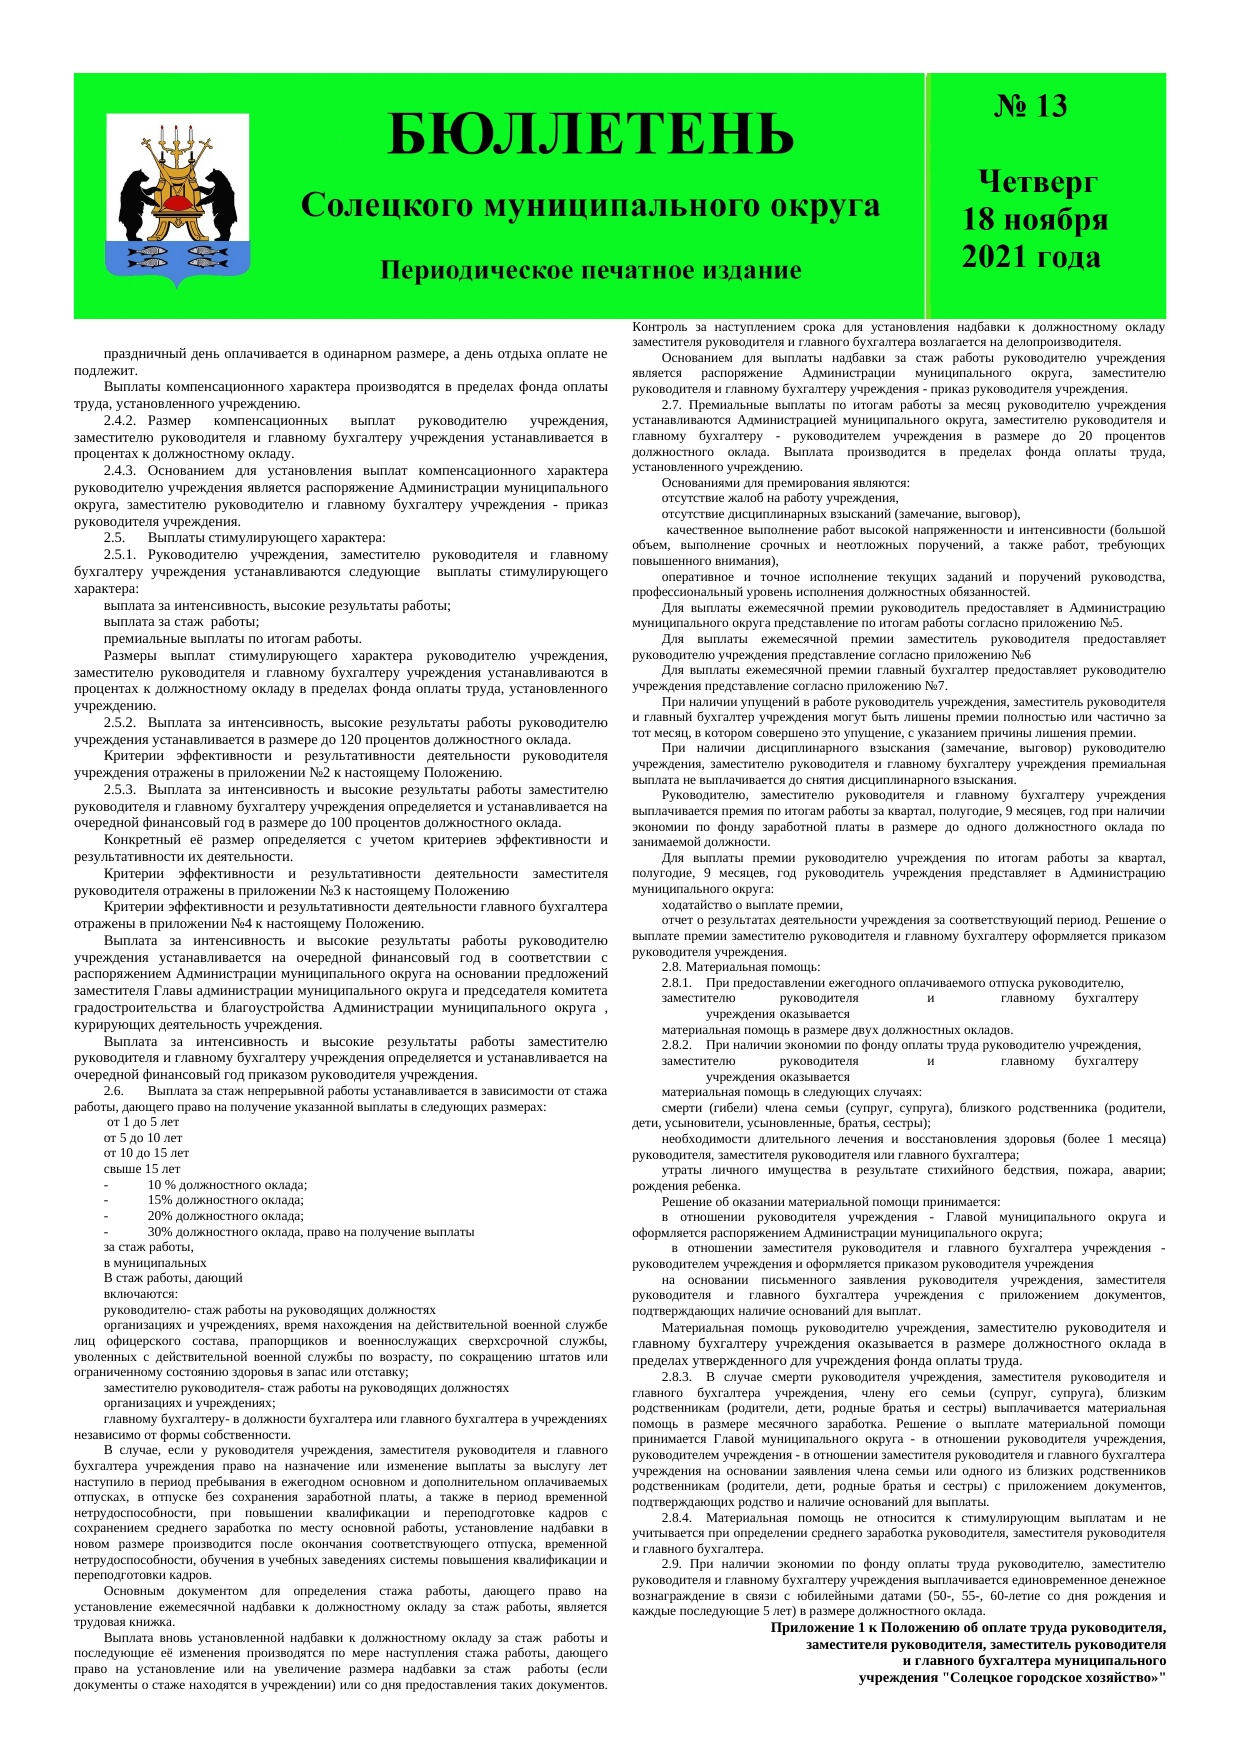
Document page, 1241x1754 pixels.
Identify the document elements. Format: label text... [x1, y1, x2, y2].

text Решение об оказании материальной помощи принимается: [632, 1193, 1167, 1209]
text за стаж работы, [74, 1239, 608, 1254]
text 2.6. Выплата за стаж непрерывной работы устанавливается в зависимости от стажа работы, дающего право на получение указанной выплаты в следующих размерах: [74, 1083, 608, 1114]
text утраты личного имущества в результате стихийного бедствия, пожара, аварии; рождения ребенка. [632, 1162, 1167, 1193]
text от 5 до 10 лет [74, 1129, 608, 1145]
text При наличии дисциплинарного взыскания (замечание, выговор) руководителю учреждения, заместителю руководителя и главному бухгалтеру учреждения премиальная выплата не выплачивается до снятия дисциплинарного взыскания. [632, 740, 1167, 787]
text - 10 % должностного оклада; [74, 1176, 608, 1192]
text заместителю руководителя- стаж работы на руководящих должностях [74, 1379, 608, 1395]
text выплата за интенсивность, высокие результаты работы; [74, 596, 608, 613]
text Материальная помощь руководителю учреждения, заместителю руководителя и главному бухгалтеру учреждения оказывается в размере должностного оклада в пределах утвержденного для учреждения фонда оплаты труда. [632, 1318, 1167, 1369]
text Критерии эффективности и результативности деятельности руководителя учреждения отражены в приложении №2 к настоящему Положению. [74, 747, 608, 781]
text Критерии эффективности и результативности деятельности главного бухгалтера отражены в приложении №4 к настоящему Положению. [74, 898, 608, 932]
text от 1 до 5 лет [74, 1114, 608, 1129]
text и главного бухгалтера муниципального [632, 1652, 1167, 1669]
text Руководителю, заместителю руководителя и главному бухгалтеру учреждения выплачивается премия по итогам работы за квартал, полугодие, 9 месяцев, год при наличии экономии по фонду заработной платы в размере до одного должностного оклада по занимаемой должности. [632, 787, 1167, 849]
text руководителю- стаж работы на руководящих должностях [74, 1301, 608, 1317]
text учреждения "Солецкое городское хозяйство»" [632, 1669, 1167, 1686]
text 2.7. Премиальные выплаты по итогам работы за месяц руководителю учреждения устанавливаются Администрацией муниципального округа, заместителю руководителя и главному бухгалтеру - руководителем учреждения в размере до 20 процентов должностного оклада. Выплата производится в пределах фонда оплаты труда, установленного учреждению. [632, 396, 1167, 474]
text 2.9. При наличии экономии по фонду оплаты труда руководителю, заместителю руководителя и главному бухгалтеру учреждения выплачивается единовременное денежное вознаграждение в связи с юбилейными датами (50-, 55-, 60-летие со дня рождения и каждые последующие 5 лет) в размере должностного оклада. [632, 1556, 1167, 1619]
text Основным документом для определения стажа работы, дающего право на установление ежемесячной надбавки к должностному окладу за стаж работы, является трудовая книжка. [74, 1583, 608, 1629]
text заместителю руководителя и главному бухгалтеру учреждения оказывается [632, 1053, 1167, 1084]
text материальная помощь в размере двух должностных окладов. [632, 1021, 1167, 1037]
text 2.8.1. При предоставлении ежегодного оплачиваемого отпуска руководителю, [632, 974, 1167, 990]
text ходатайство о выплате премии, [632, 896, 1167, 912]
text Для выплаты ежемесячной премии руководитель предоставляет в Администрацию муниципального округа представление по итогам работы согласно приложению №5. [632, 599, 1167, 631]
text Конкретный её размер определяется с учетом критериев эффективности и результативности их деятельности. [74, 831, 608, 864]
picture [73, 73, 1167, 319]
text премиальные выплаты по итогам работы. [74, 630, 608, 647]
text выплата за стаж работы; [74, 613, 608, 630]
text качественное выполнение работ высокой напряженности и интенсивности (большой объем, выполнение срочных и неотложных поручений, а также работ, требующих повышенного внимания), [632, 521, 1167, 568]
text включаются: [74, 1286, 608, 1301]
text 2.8.3. В случае смерти руководителя учреждения, заместителя руководителя и главного бухгалтера учреждения, члену его семьи (супруг, супруга), близким родственникам (родители, дети, родные братья и сестры) выплачивается материальная помощь в размере месячного заработка. Решение о выплате материальной помощи принимается Главой муниципального округа - в отношении руководителя учреждения, руководителем учреждения - в отношении заместителя руководителя и главного бухгалтера учреждения на основании заявления члена семьи или одного из близких родственников родственникам (родители, дети, родные братья и сестры) с приложением документов, подтверждающих родство и наличие оснований для выплаты. [632, 1369, 1167, 1509]
text заместителя руководителя, заместитель руководителя [632, 1635, 1167, 1652]
text Выплата вновь установленной надбавки к должностному окладу за стаж работы и последующие её изменения производятся по мере наступления стажа работы, дающего право на установление или на увеличение размера надбавки за стаж работы (если документы о стаже находятся в учреждении) или со дня предоставления таких документов. Контроль за наступлением срока для установления надбавки к должностному окладу заместителя руководителя и главного бухгалтера возлагается на делопроизводителя. [74, 1629, 608, 1692]
text В стаж работы, дающий [74, 1270, 608, 1286]
text в муниципальных [74, 1254, 608, 1270]
text организациях и учреждениях, время нахождения на действительной военной службе лиц офицерского состава, прапорщиков и военнослужащих сверхсрочной службы, уволенных с действительной военной службы по возрасту, по сокращению штатов или ограниченному состоянию здоровья в запас или отставку; [74, 1317, 608, 1379]
text - 30% должностного оклада, право на получение выплаты [74, 1223, 608, 1239]
text 2.5.3. Выплата за интенсивность и высокие результаты работы заместителю руководителя и главному бухгалтеру учреждения определяется и устанавливается на очередной финансовый год в размере до 100 процентов должностного оклада. [74, 781, 608, 831]
text отсутствие дисциплинарных взысканий (замечание, выговор), [632, 506, 1167, 521]
text необходимости длительного лечения и восстановления здоровья (более 1 месяца) руководителя, заместителя руководителя или главного бухгалтера; [632, 1131, 1167, 1162]
text оперативное и точное исполнение текущих заданий и поручений руководства, профессиональный уровень исполнения должностных обязанностей. [632, 568, 1167, 599]
text 2.4.2. Размер компенсационных выплат руководителю учреждения, заместителю руководителя и главному бухгалтеру учреждения устанавливается в процентах к должностному окладу. [74, 412, 608, 462]
text организациях и учреждениях; [74, 1395, 608, 1411]
text 2.8. Материальная помощь: [632, 959, 1167, 974]
text на основании письменного заявления руководителя учреждения, заместителя руководителя и главного бухгалтера учреждения с приложением документов, подтверждающих наличие оснований для выплат. [632, 1271, 1167, 1318]
text 2.5.1. Руководителю учреждения, заместителю руководителя и главному бухгалтеру учреждения устанавливаются следующие выплаты стимулирующего характера: [74, 546, 608, 596]
text отчет о результатах деятельности учреждения за соответствующий период. Решение о выплате премии заместителю руководителя и главному бухгалтеру оформляется приказом руководителя учреждения. [632, 912, 1167, 959]
text 2.5. Выплаты стимулирующего характера: [74, 529, 608, 546]
text Для выплаты ежемесячной премии заместитель руководителя предоставляет руководителю учреждения представление согласно приложению №6 [632, 631, 1167, 662]
text Для выплаты премии руководителю учреждения по итогам работы за квартал, полугодие, 9 месяцев, год руководитель учреждения представляет в Администрацию муниципального округа: [632, 849, 1167, 896]
text заместителю руководителя и главному бухгалтеру учреждения оказывается [632, 990, 1167, 1021]
text 2.5.2. Выплата за интенсивность, высокие результаты работы руководителю учреждения устанавливается в размере до 120 процентов должностного оклада. [74, 714, 608, 747]
text Основаниями для премирования являются: [632, 474, 1167, 490]
text 2.8.4. Материальная помощь не относится к стимулирующим выплатам и не учитывается при определении среднего заработка руководителя, заместителя руководителя и главного бухгалтера. [632, 1509, 1167, 1556]
text свыше 15 лет [74, 1161, 608, 1176]
text главному бухгалтеру- в должности бухгалтера или главного бухгалтера в учреждениях независимо от формы собственности. [74, 1411, 608, 1442]
text Критерии эффективности и результативности деятельности заместителя руководителя отражены в приложении №3 к настоящему Положению [74, 864, 608, 898]
text Для выплаты ежемесячной премии главный бухгалтер предоставляет руководителю учреждения представление согласно приложению №7. [632, 662, 1167, 693]
text Основанием для выплаты надбавки за стаж работы руководителю учреждения является распоряжение Администрации муниципального округа, заместителю руководителя и главному бухгалтеру учреждения - приказ руководителя учреждения. [632, 349, 1167, 396]
text 2.8.2. При наличии экономии по фонду оплаты труда руководителю учреждения, [632, 1037, 1167, 1053]
text В случае, если у руководителя учреждения, заместителя руководителя и главного бухгалтера учреждения право на назначение или изменение выплаты за выслугу лет наступило в период пребывания в ежегодном основном и дополнительном оплачиваемых отпусках, в отпуске без сохранения заработной платы, а также в период временной нетрудоспособности, при повышении квалификации и переподготовке кадров с сохранением среднего заработка по месту основной работы, установление надбавки в новом размере производится после окончания соответствующего отпуска, временной нетрудоспособности, обучения в учебных заведениях системы повышения квалификации и переподготовки кадров. [74, 1442, 608, 1583]
text Выплаты компенсационного характера производятся в пределах фонда оплаты труда, установленного учреждению. [74, 378, 608, 412]
text отсутствие жалоб на работу учреждения, [632, 490, 1167, 506]
text - 20% должностного оклада; [74, 1208, 608, 1223]
text праздничный день оплачивается в одинарном размере, а день отдыха оплате не подлежит. [74, 345, 608, 378]
text - 15% должностного оклада; [74, 1192, 608, 1208]
text от 10 до 15 лет [74, 1145, 608, 1161]
text Выплата за интенсивность и высокие результаты работы руководителю учреждения устанавливается на очередной финансовый год в соответствии с распоряжением Администрации муниципального округа на основании предложений заместителя Главы администрации муниципального округа и председателя комитета градостроительства и благоустройства Администрации муниципального округа , курирующих деятельность учреждения. [74, 932, 608, 1032]
text материальная помощь в следующих случаях: [632, 1084, 1167, 1099]
text Выплата за интенсивность и высокие результаты работы заместителю руководителя и главному бухгалтеру учреждения определяется и устанавливается на очередной финансовый год приказом руководителя учреждения. [74, 1032, 608, 1083]
text 2.4.3. Основанием для установления выплат компенсационного характера руководителю учреждения является распоряжение Администрации муниципального округа, заместителю руководителю и главному бухгалтеру учреждения - приказ руководителя учреждения. [74, 462, 608, 529]
text Приложение 1 к Положению об оплате труда руководителя, [632, 1619, 1167, 1635]
text При наличии упущений в работе руководитель учреждения, заместитель руководителя и главный бухгалтер учреждения могут быть лишены премии полностью или частично за тот месяц, в котором совершено это упущение, с указанием причины лишения премии. [632, 693, 1167, 740]
text в отношении руководителя учреждения - Главой муниципального округа и оформляется распоряжением Администрации муниципального округа; [632, 1209, 1167, 1240]
text в отношении заместителя руководителя и главного бухгалтера учреждения - руководителем учреждения и оформляется приказом руководителя учреждения [632, 1240, 1167, 1271]
text смерти (гибели) члена семьи (супруг, супруга), близкого родственника (родители, дети, усыновители, усыновленные, братья, сестры); [632, 1099, 1167, 1131]
text Размеры выплат стимулирующего характера руководителю учреждения, заместителю руководителя и главному бухгалтеру учреждения устанавливаются в процентах к должностному окладу в пределах фонда оплаты труда, установленного учреждению. [74, 647, 608, 714]
